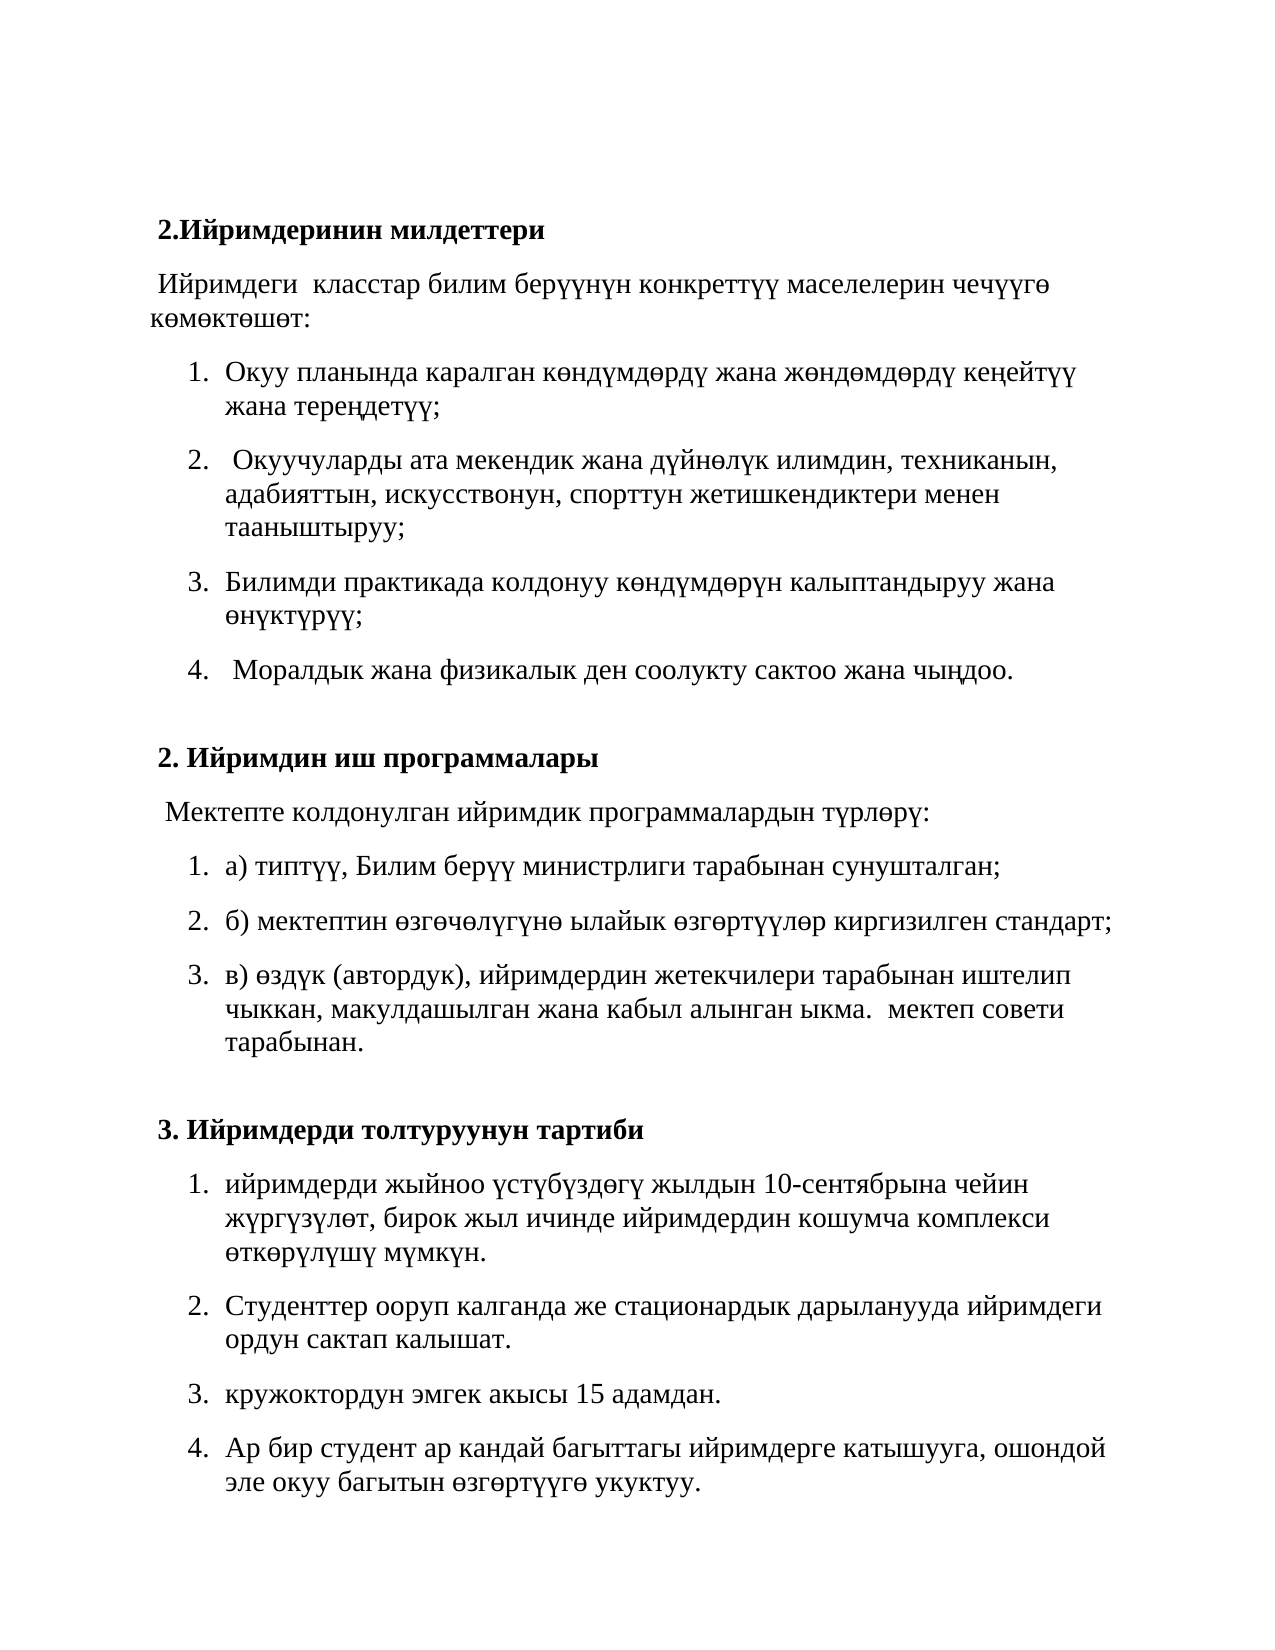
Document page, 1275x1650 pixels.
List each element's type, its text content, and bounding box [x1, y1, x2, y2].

list кружоктордун эмгек акысы 15 адамдан. [187, 1376, 1125, 1409]
list Ар бир студент ар кандай багыттагы ийримдерге катышууга, ошондой эле окуу багытын өзгөртүүгө укуктуу. [187, 1430, 1125, 1497]
list а) типтүү, Билим берүү министрлиги тарабынан сунушталган; [187, 848, 1125, 882]
list Окуу планында каралган көндүмдөрдү жана жөндөмдөрдү кеңейтүү жана тереңдетүү; [187, 354, 1125, 422]
text Мектепте колдонулган ийримдик программалардын түрлөрү: [150, 794, 1125, 828]
text 2. Ийримдин иш программалары [150, 740, 1125, 773]
list ийримдерди жыйноо үстүбүздөгү жылдын 10-сентябрына чейин жүргүзүлөт, бирок жыл ичинде ийримдердин кошумча комплекси өткөрүлүшү мүмкүн. [187, 1167, 1125, 1267]
text 2.Ийримдеринин милдеттери [150, 212, 1125, 246]
list б) мектептин өзгөчөлүгүнө ылайык өзгөртүүлөр киргизилген стандарт; [187, 903, 1125, 936]
text Ийримдеги класстар билим берүүнүн конкреттүү маселелерин чечүүгө көмөктөшөт: [150, 267, 1125, 334]
list в) өздүк (автордук), ийримдердин жетекчилери тарабынан иштелип чыккан, макулдашылган жана кабыл алынган ыкма. мектеп совети тарабынан. [187, 957, 1125, 1058]
text 3. Ийримдерди толтуруунун тартиби [150, 1112, 1125, 1146]
list Моралдык жана физикалык ден соолукту сактоо жана чыңдоо. [187, 652, 1125, 685]
list Билимди практикада колдонуу көндүмдөрүн калыптандыруу жана өнүктүрүү; [187, 564, 1125, 631]
list Окуучуларды ата мекендик жана дүйнөлүк илимдин, техниканын, адабияттын, искусствонун, спорттун жетишкендиктери менен тааныштыруу; [187, 442, 1125, 543]
list Студенттер ооруп калганда же стационардык дарыланууда ийримдеги ордун сактап калышат. [187, 1288, 1125, 1355]
